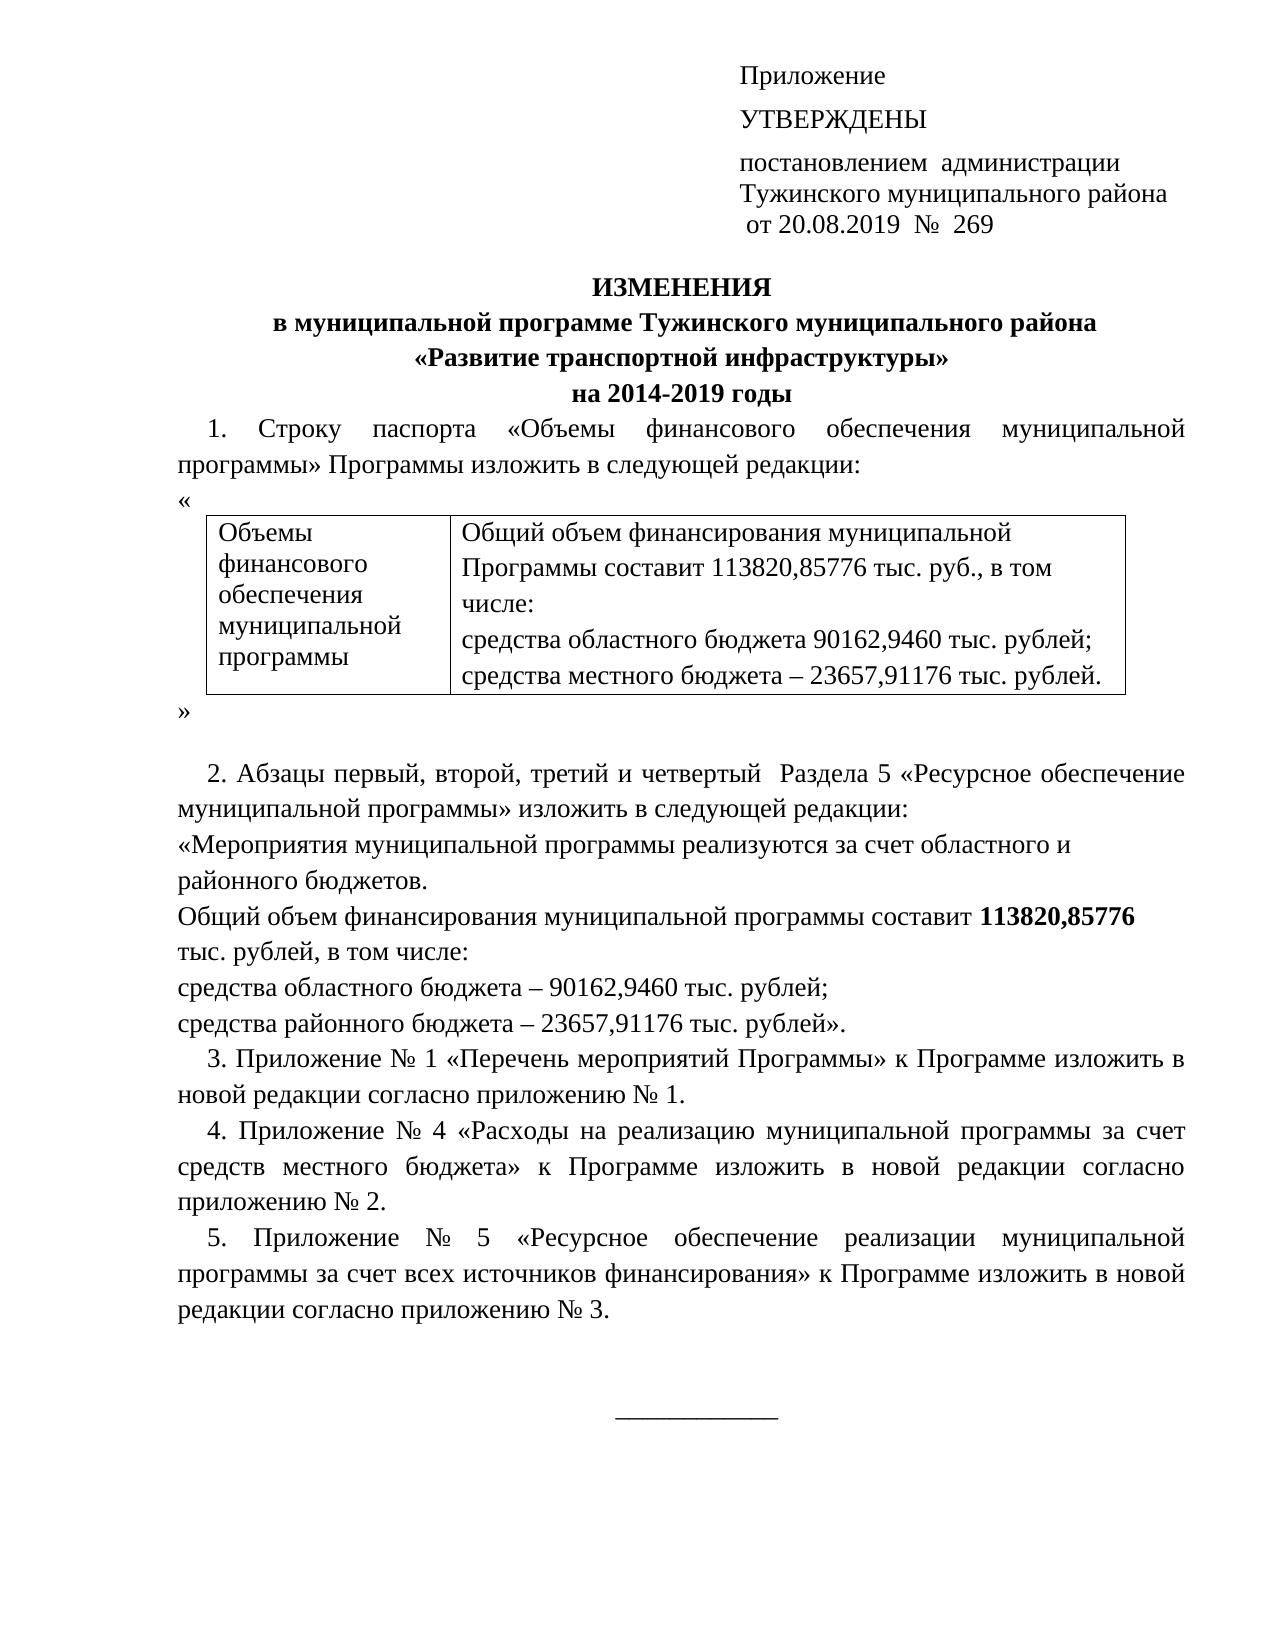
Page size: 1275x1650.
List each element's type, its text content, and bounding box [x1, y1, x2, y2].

subtitle 1. Строку паспорта «Объемы финансового обеспечения муниципальной программы» Программы изложить в следующей редакции: [177, 412, 1186, 479]
text 5. Приложение № 5 «Ресурсное обеспечение реализации муниципальной программы за счет всех источников финансирования» к Программе изложить в новой редакции согласно приложению № 3. [177, 1221, 1186, 1324]
text от 20.08.2019 № 269 [739, 209, 1186, 240]
text Приложение [739, 59, 1186, 90]
text Общий объем финансирования муниципальной программы составит 113820,85776 тыс. рублей, в том числе: [177, 900, 1186, 967]
text » [177, 694, 1186, 726]
text 4. Приложение № 4 «Расходы на реализацию муниципальной программы за счет средств местного бюджета» к Программе изложить в новой редакции согласно приложению № 2. [177, 1114, 1186, 1217]
text в муниципальной программе Тужинского муниципального района [177, 306, 1186, 337]
text « [177, 484, 1186, 515]
text ____________ [177, 1391, 1186, 1422]
text на 2014-2019 годы [177, 377, 1186, 408]
text средства областного бюджета – 90162,9460 тыс. рублей; [177, 971, 1186, 1002]
text УТВЕРЖДЕНЫ [739, 103, 1186, 134]
text «Мероприятия муниципальной программы реализуются за счет областного и районного бюджетов. [177, 828, 1186, 895]
table_header Объемы финансового обеспечения муниципальной программы [207, 516, 450, 693]
text «Развитие транспортной инфраструктуры» [177, 342, 1186, 373]
table_header Общий объем финансирования муниципальной Программы составит 113820,85776 тыс. руб., в том числе: средства областного бюджета 90162,9460 тыс. рублей; средства местного бюджета – 23657,91176 тыс. рублей. [451, 516, 1125, 693]
text средства районного бюджета – 23657,91176 тыс. рублей». [177, 1007, 1186, 1038]
text ИЗМЕНЕНИЯ [177, 271, 1186, 302]
text Тужинского муниципального района [739, 177, 1186, 209]
text 2. Абзацы первый, второй, третий и четвертый Раздела 5 «Ресурсное обеспечение муниципальной программы» изложить в следующей редакции: [177, 757, 1186, 824]
text постановлением администрации [710, 146, 1186, 177]
text 3. Приложение № 1 «Перечень мероприятий Программы» к Программе изложить в новой редакции согласно приложению № 1. [177, 1043, 1186, 1109]
